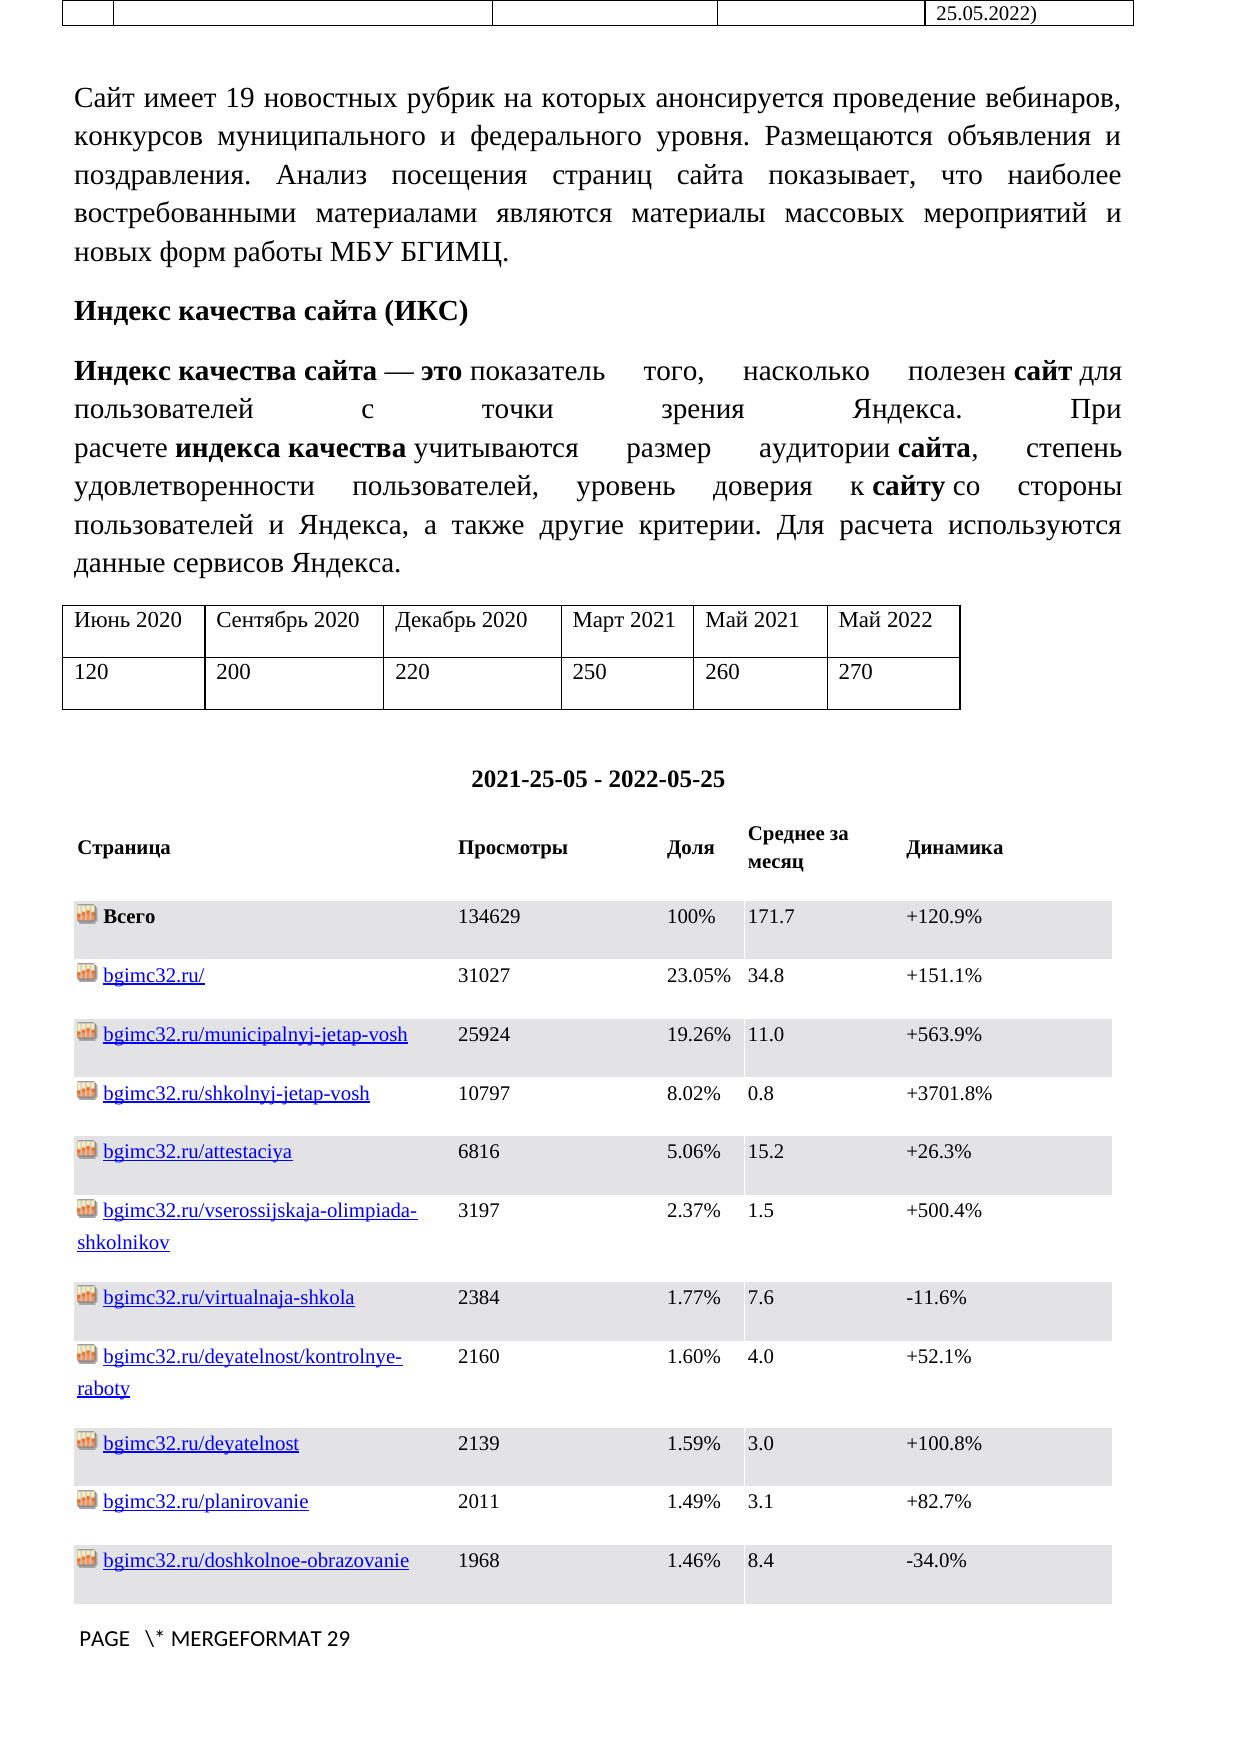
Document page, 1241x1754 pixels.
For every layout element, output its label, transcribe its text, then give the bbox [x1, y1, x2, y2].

table_cell 120 [63, 658, 204, 709]
text 2021-25-05 - 2022-05-25 [74, 764, 1122, 793]
table_cell 8.4 [745, 1545, 903, 1604]
picture [77, 963, 98, 982]
table_cell [493, 1, 717, 25]
table_cell bgimc32.ru/deyatelnost [74, 1428, 455, 1486]
table_cell 19.26% [664, 1019, 744, 1077]
table_cell bgimc32.ru/doshkolnoe-obrazovanie [74, 1545, 455, 1604]
table_cell 4.0 [745, 1341, 903, 1427]
table_cell 23.05% [664, 960, 744, 1018]
table_cell -34.0% [903, 1545, 1112, 1604]
table_cell 0.8 [745, 1078, 903, 1136]
table_header Просмотры [455, 818, 664, 901]
table_header Доля [664, 818, 744, 901]
table_cell +563.9% [903, 1019, 1112, 1077]
table_cell 1.49% [664, 1486, 744, 1545]
picture [77, 1344, 98, 1364]
table_cell +3701.8% [903, 1078, 1112, 1136]
table_header Сентябрь 2020 [206, 606, 383, 657]
table_cell bgimc32.ru/attestaciya [74, 1136, 455, 1195]
picture [77, 1140, 98, 1159]
picture [77, 1285, 98, 1305]
table_cell 171.7 [745, 901, 903, 959]
table_header Страница [74, 818, 455, 901]
table_cell 2011 [455, 1486, 664, 1545]
table_cell +151.1% [903, 960, 1112, 1018]
table_cell 7.6 [745, 1282, 903, 1341]
table_cell bgimc32.ru/ [74, 960, 455, 1018]
table_header Среднее за месяц [745, 818, 903, 901]
table_cell +82.7% [903, 1486, 1112, 1545]
table_cell 3197 [455, 1195, 664, 1282]
table_cell 11.0 [745, 1019, 903, 1077]
table_cell bgimc32.ru/vserossijskaja-olimpiada-shkolnikov [74, 1195, 455, 1282]
table_cell bgimc32.ru/planirovanie [74, 1486, 455, 1545]
table_cell 220 [384, 658, 561, 709]
table_cell 1.60% [664, 1341, 744, 1427]
table_header Июнь 2020 [63, 606, 204, 657]
text Сайт имеет 19 новостных рубрик на которых анонсируется проведение вебинаров, конкурсов муниципального и федерального уровня. Размещаются объявления и поздравления. Анализ посещения страниц сайта показывает, что наиболее востребованными материалами являются материалы массовых мероприятий и новых форм работы МБУ БГИМЦ. [74, 80, 1122, 268]
table_cell 1968 [455, 1545, 664, 1604]
picture [77, 1431, 98, 1450]
table_header Динамика [903, 818, 1112, 901]
table_header Май 2021 [694, 606, 827, 657]
table_cell 134629 [455, 901, 664, 959]
table_cell +500.4% [903, 1195, 1112, 1282]
picture [77, 904, 98, 924]
table_cell Всего [74, 901, 455, 959]
table_cell [63, 1, 113, 25]
table_cell 260 [694, 658, 827, 709]
table_cell 6816 [455, 1136, 664, 1195]
picture [77, 1549, 98, 1568]
table_cell 1.77% [664, 1282, 744, 1341]
picture [77, 1022, 98, 1041]
table_cell 270 [828, 658, 959, 709]
table_cell +120.9% [903, 901, 1112, 959]
table_cell 1.46% [664, 1545, 744, 1604]
picture [77, 1199, 98, 1218]
table_cell 2139 [455, 1428, 664, 1486]
table_cell 15.2 [745, 1136, 903, 1195]
table_header Март 2021 [562, 606, 693, 657]
table_cell 5.06% [664, 1136, 744, 1195]
table_cell 31027 [455, 960, 664, 1018]
table_cell [718, 1, 924, 25]
table_cell 3.1 [745, 1486, 903, 1545]
table_cell 2384 [455, 1282, 664, 1341]
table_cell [926, 1, 1133, 25]
table_cell [114, 1, 492, 25]
table_cell 8.02% [664, 1078, 744, 1136]
table_cell 10797 [455, 1078, 664, 1136]
table_cell 25924 [455, 1019, 664, 1077]
table_cell bgimc32.ru/municipalnyj-jetap-vosh [74, 1019, 455, 1077]
table_cell 1.5 [745, 1195, 903, 1282]
table_header Декабрь 2020 [384, 606, 561, 657]
table_cell -11.6% [903, 1282, 1112, 1341]
table_cell 34.8 [745, 960, 903, 1018]
table_cell 200 [206, 658, 383, 709]
table_cell 2.37% [664, 1195, 744, 1282]
table_cell +52.1% [903, 1341, 1112, 1427]
table_cell 1.59% [664, 1428, 744, 1486]
table_cell 100% [664, 901, 744, 959]
table_cell 2160 [455, 1341, 664, 1427]
text Индекс качества сайта (ИКС) [74, 293, 1122, 327]
table_cell bgimc32.ru/deyatelnost/kontrolnye-raboty [74, 1341, 455, 1427]
table_cell 3.0 [745, 1428, 903, 1486]
picture [77, 1081, 98, 1100]
table_cell bgimc32.ru/virtualnaja-shkola [74, 1282, 455, 1341]
picture [77, 1490, 98, 1509]
table_header Май 2022 [828, 606, 959, 657]
table_cell +100.8% [903, 1428, 1112, 1486]
table_cell +26.3% [903, 1136, 1112, 1195]
table_cell 250 [562, 658, 693, 709]
text Индекс качества сайта — это показатель того, насколько полезен сайт для пользователей с точки зрения Яндекса. При расчете индекса качества учитываются размер аудитории сайта, степень удовлетворенности пользователей, уровень доверия к сайту со стороны пользователей и Яндекса, а также другие критерии. Для расчета используются данные сервисов Яндекса. [74, 353, 1122, 579]
table_cell bgimc32.ru/shkolnyj-jetap-vosh [74, 1078, 455, 1136]
